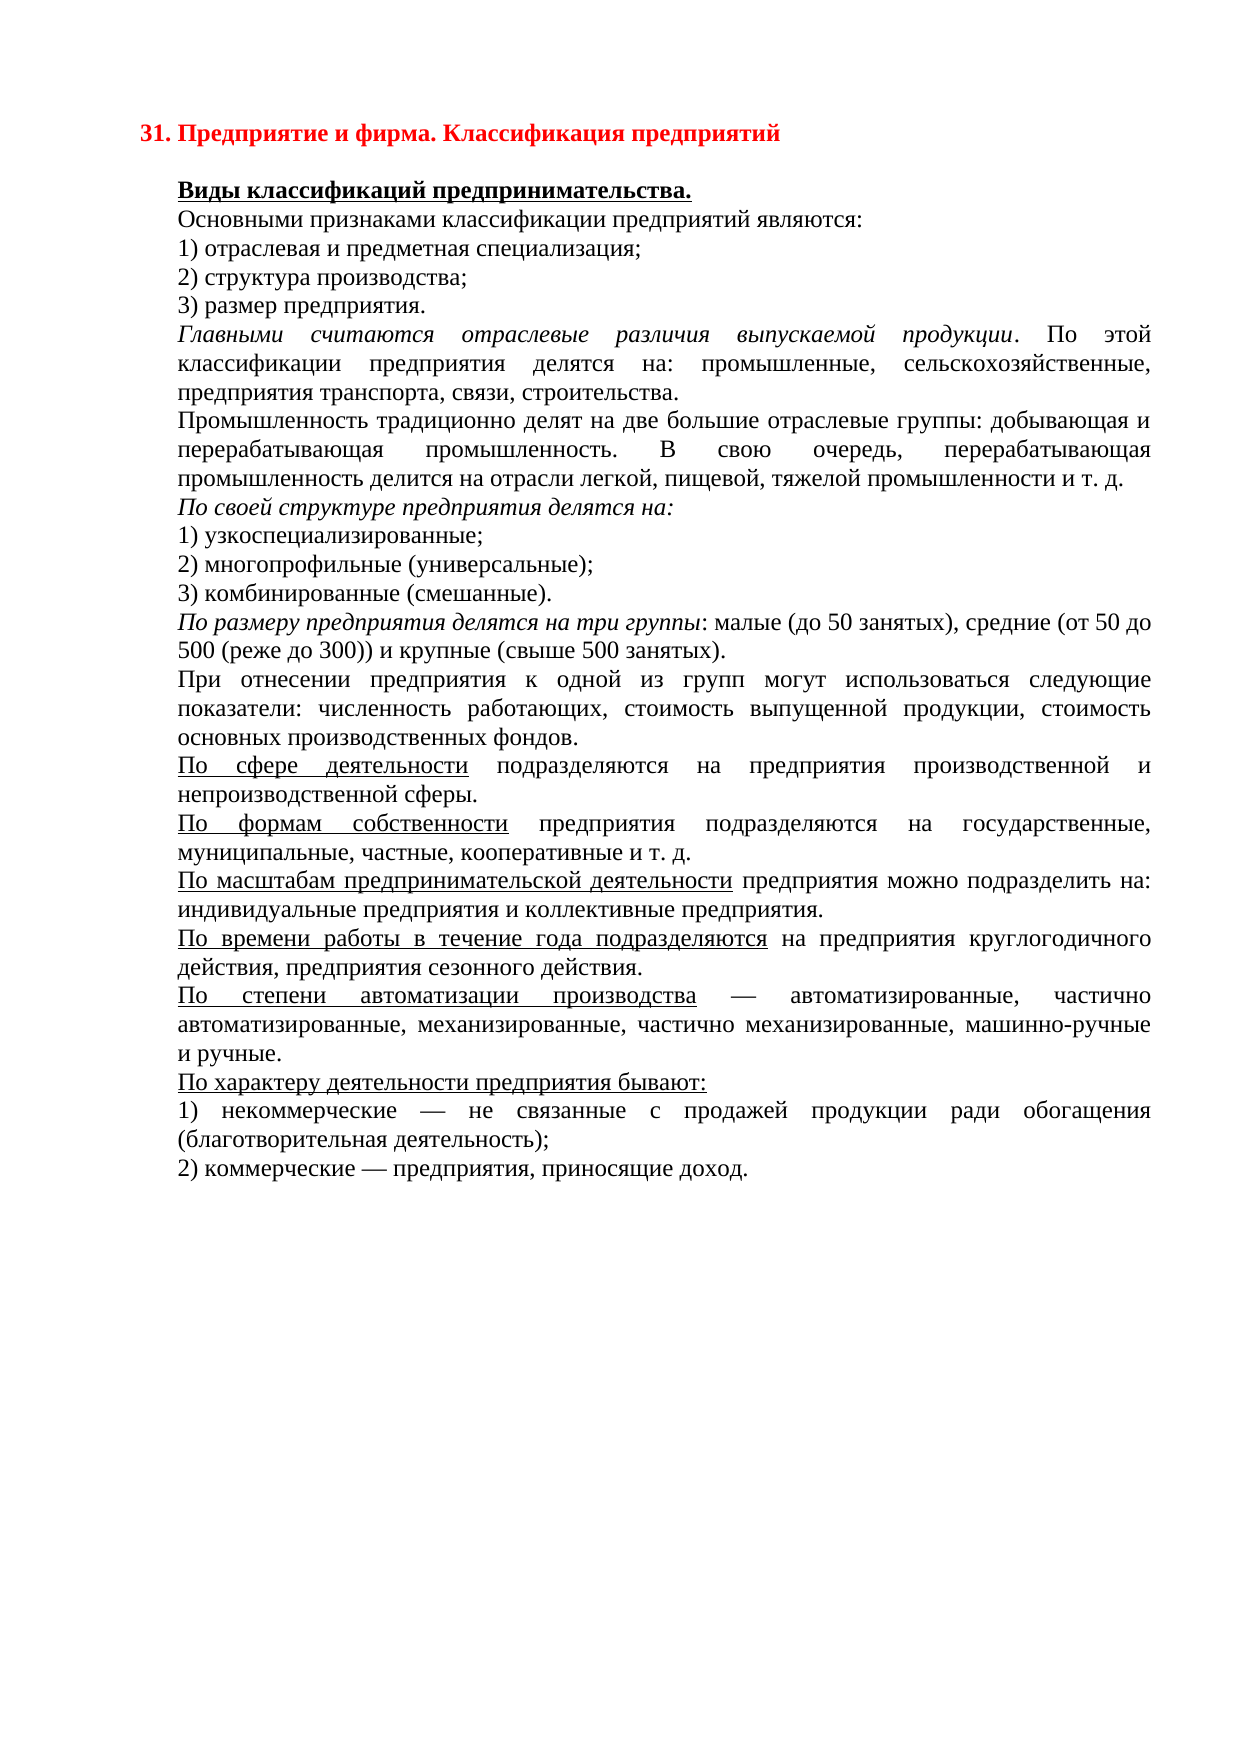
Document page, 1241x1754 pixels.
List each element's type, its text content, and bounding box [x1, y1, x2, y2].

text По формам собственности предприятия подразделяются на государственные, муниципальные, частные, кооперативные и т. д. [177, 808, 1152, 866]
list Предприятие и фирма. Классификация предприятий [140, 118, 1152, 147]
text Основными признаками классификации предприятий являются: [177, 204, 1152, 233]
text По времени работы в течение года подразделяются на предприятия круглогодичного действия, предприятия сезонного действия. [177, 923, 1152, 981]
text По характеру деятельности предприятия бывают: [177, 1067, 1152, 1096]
text По размеру предприятия делятся на три группы: малые (до 50 занятых), средние (от 50 до 500 (реже до 300)) и крупные (свыше 500 занятых). [177, 607, 1152, 664]
text По степени автоматизации производства — автоматизированные, частично автоматизированные, механизированные, частично механизированные, машинно-ручные и ручные. [177, 981, 1152, 1067]
text 1) узкоспециализированные; [177, 521, 1152, 549]
text Промышленность традиционно делят на две большие отраслевые группы: добывающая и перерабатывающая промышленность. В свою очередь, перерабатывающая промышленность делится на отрасли легкой, пищевой, тяжелой промышленности и т. д. [177, 406, 1152, 492]
text Виды классификаций предпринимательства. [177, 176, 1152, 204]
text При отнесении предприятия к одной из групп могут использоваться следующие показатели: численность работающих, стоимость выпущенной продукции, стоимость основных производственных фондов. [177, 664, 1152, 751]
text 2) многопрофильные (универсальные); [177, 549, 1152, 578]
text По сфере деятельности подразделяются на предприятия производственной и непроизводственной сферы. [177, 751, 1152, 808]
text По масштабам предпринимательской деятельности предприятия можно подразделить на: индивидуальные предприятия и коллективные предприятия. [177, 866, 1152, 923]
text 2) коммерческие — предприятия, приносящие доход. [177, 1153, 1152, 1182]
text 2) структура производства; [177, 262, 1152, 291]
text 3) комбинированные (смешанные). [177, 578, 1152, 607]
text 1) некоммерческие — не связанные с продажей продукции ради обогащения (благотворительная деятельность); [177, 1096, 1152, 1153]
text По своей структуре предприятия делятся на: [177, 492, 1152, 521]
text 3) размер предприятия. [177, 291, 1152, 319]
text Главными считаются отраслевые различия выпускаемой продукции. По этой классификации предприятия делятся на: промышленные, сельскохозяйственные, предприятия транспорта, связи, строительства. [177, 319, 1152, 406]
text 1) отраслевая и предметная специализация; [177, 233, 1152, 262]
